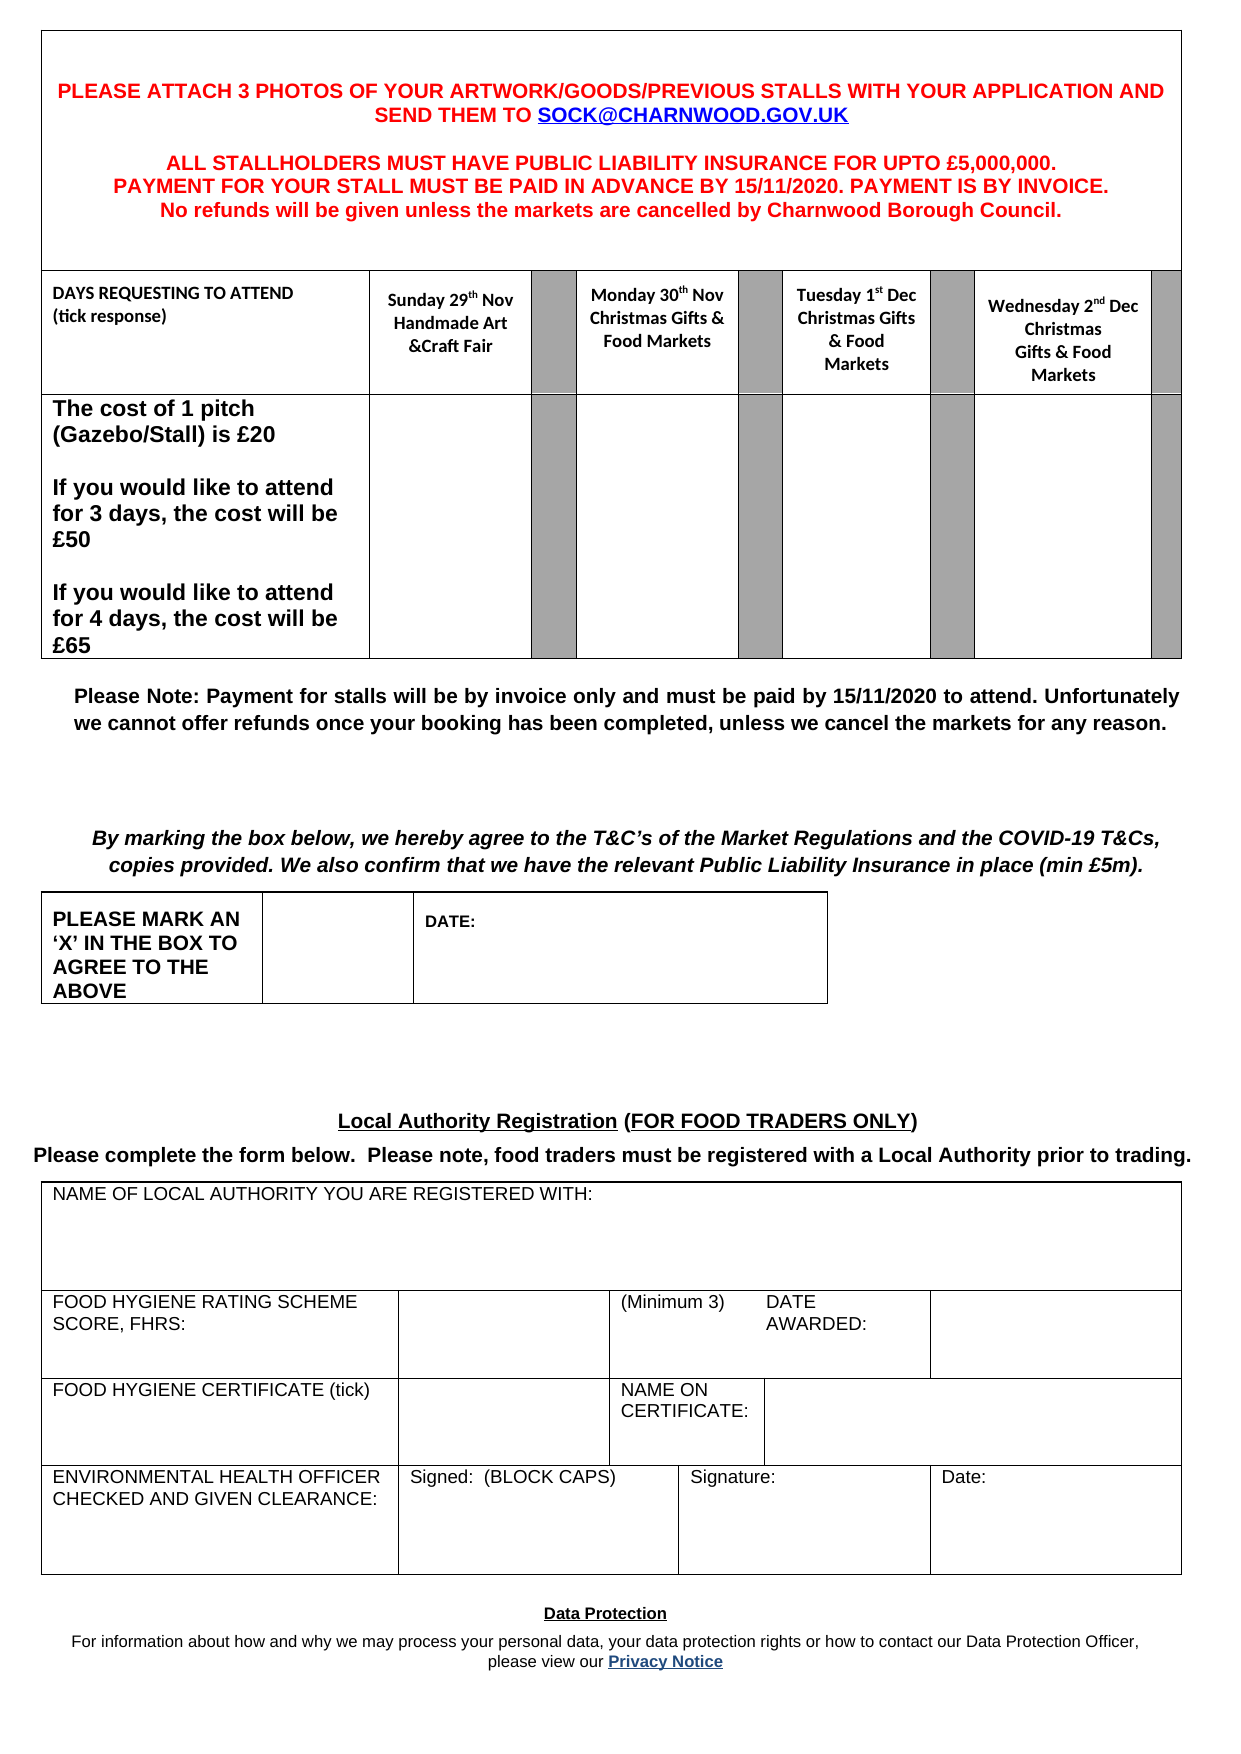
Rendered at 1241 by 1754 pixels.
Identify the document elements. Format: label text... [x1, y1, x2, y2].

table_cell Tuesday 1st Dec Christmas Gifts & Food Markets [783, 271, 930, 393]
table_cell (Minimum 3) [610, 1291, 754, 1377]
table_cell [370, 395, 531, 658]
table_cell [931, 1291, 1181, 1377]
table_cell [577, 395, 738, 658]
table_cell ENVIRONMENTAL HEALTH OFFICER CHECKED AND GIVEN CLEARANCE: [42, 1466, 398, 1574]
table_cell [931, 395, 974, 658]
table_cell Wednesday 2nd Dec Christmas Gifts & Food Markets [975, 271, 1151, 393]
table_cell Signed: (BLOCK CAPS) [399, 1466, 678, 1574]
table_cell [739, 395, 782, 658]
table_cell DATE AWARDED: [755, 1291, 930, 1377]
table_cell Signature: [679, 1466, 930, 1574]
table_cell Monday 30th Nov Christmas Gifts & Food Markets [577, 271, 738, 393]
table_cell [532, 395, 576, 658]
table_cell DAYS REQUESTING TO ATTEND (tick response) [42, 271, 369, 393]
table_cell PLEASE ATTACH 3 PHOTOS OF YOUR ARTWORK/GOODS/PREVIOUS STALLS WITH YOUR APPLICATION AND SEND THEM TO SOCK@CHARNWOOD.GOV.UK ALL STALLHOLDERS MUST HAVE PUBLIC LIABILITY INSURANCE FOR UPTO £5,000,000. PAYMENT FOR YOUR STALL MUST BE PAID IN ADVANCE BY 15/11/2020. PAYMENT IS BY INVOICE. No refunds will be given unless the markets are cancelled by Charnwood Borough Council. [42, 31, 1181, 270]
table_cell Sunday 29th Nov Handmade Art &Craft Fair [370, 271, 531, 393]
table_header PLEASE MARK AN ‘X’ IN THE BOX TO AGREE TO THE ABOVE [42, 893, 262, 1003]
text Please complete the form below. Please note, food traders must be registered with a Local Authority prior to trading. [29, 1143, 1196, 1167]
table_cell [399, 1379, 609, 1465]
text Local Authority Registration (FOR FOOD TRADERS ONLY) [74, 1109, 1181, 1133]
table_cell NAME ON CERTIFICATE: [610, 1379, 764, 1465]
table_cell [1152, 395, 1181, 658]
table_cell [765, 1379, 1181, 1465]
table_cell [931, 271, 974, 393]
table_cell [1152, 271, 1181, 393]
table_cell The cost of 1 pitch (Gazebo/Stall) is £20 If you would like to attend for 3 days, the cost will be £50 If you would like to attend for 4 days, the cost will be £65 [42, 395, 369, 658]
table_header [609, 1183, 1181, 1290]
table_cell [739, 271, 782, 393]
table_header [263, 893, 413, 1003]
table_cell [783, 395, 930, 658]
table_cell [532, 271, 576, 393]
table_cell FOOD HYGIENE RATING SCHEME SCORE, FHRS: [42, 1291, 398, 1377]
table_cell [399, 1291, 609, 1377]
text please view our Privacy Notice [29, 1651, 1181, 1671]
table_header DATE: [414, 893, 827, 1003]
table_header NAME OF LOCAL AUTHORITY YOU ARE REGISTERED WITH: [42, 1183, 609, 1290]
text Data Protection [29, 1603, 1181, 1623]
table_cell [975, 395, 1151, 658]
text For information about how and why we may process your personal data, your data protection rights or how to contact our Data Protection Officer, [29, 1632, 1181, 1651]
text By marking the box below, we hereby agree to the T&C’s of the Market Regulations and the COVID-19 T&Cs, copies provided. We also confirm that we have the relevant Public Liability Insurance in place (min £5m). [74, 825, 1181, 877]
text Please Note: Payment for stalls will be by invoice only and must be paid by 15/11/2020 to attend. Unfortunately we cannot offer refunds once your booking has been completed, unless we cancel the markets for any reason. [74, 684, 1181, 735]
table_cell Date: [931, 1466, 1181, 1574]
table_cell FOOD HYGIENE CERTIFICATE (tick) [42, 1379, 398, 1465]
